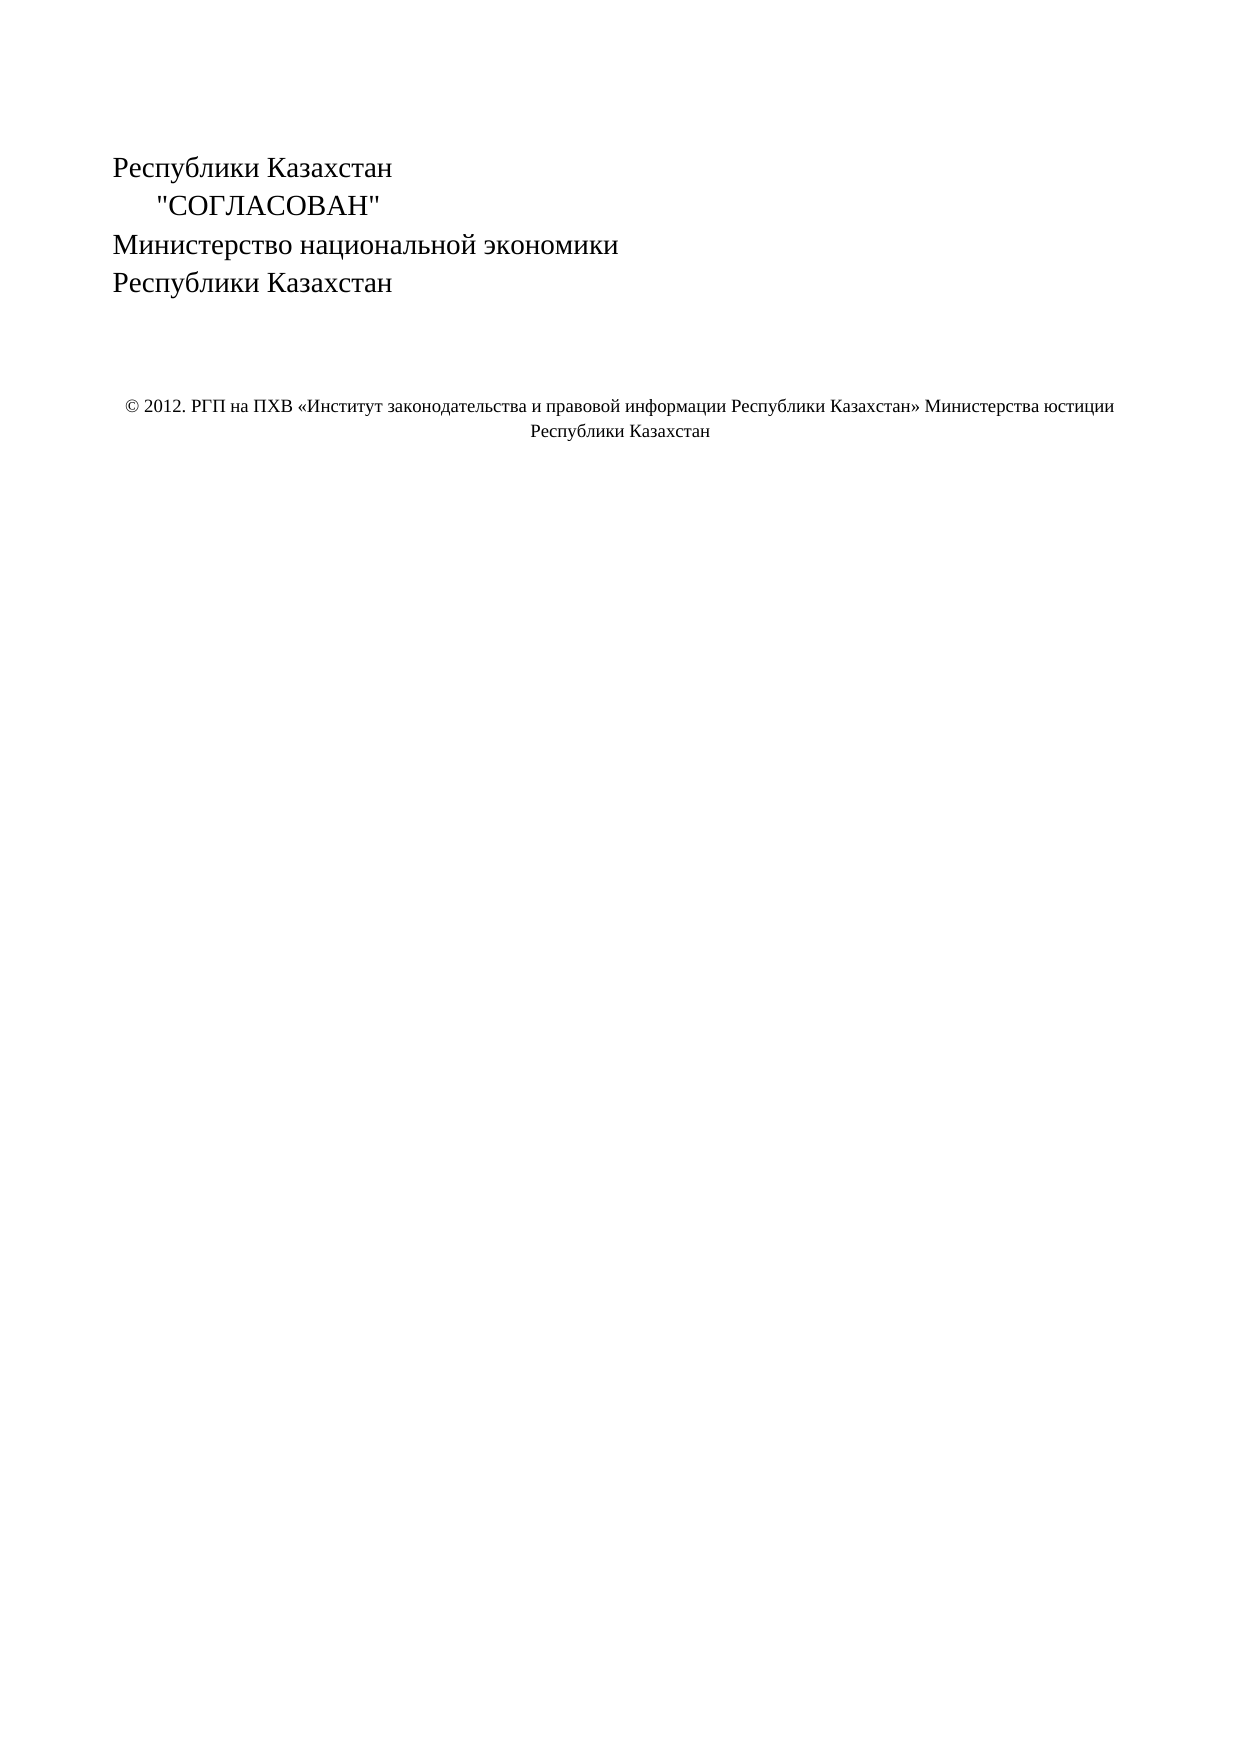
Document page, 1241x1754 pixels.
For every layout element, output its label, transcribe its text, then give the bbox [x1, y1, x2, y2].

text Республики Казахстан [112, 266, 1128, 299]
text Республики Казахстан [112, 150, 1128, 183]
text © 2012. РГП на ПХВ «Институт законодательства и правовой информации Республики Казахстан» Министерства юстиции Республики Казахстан [112, 395, 1128, 441]
text Министерство национальной экономики [112, 227, 1128, 261]
text "СОГЛАСОВАН" [112, 188, 1128, 222]
